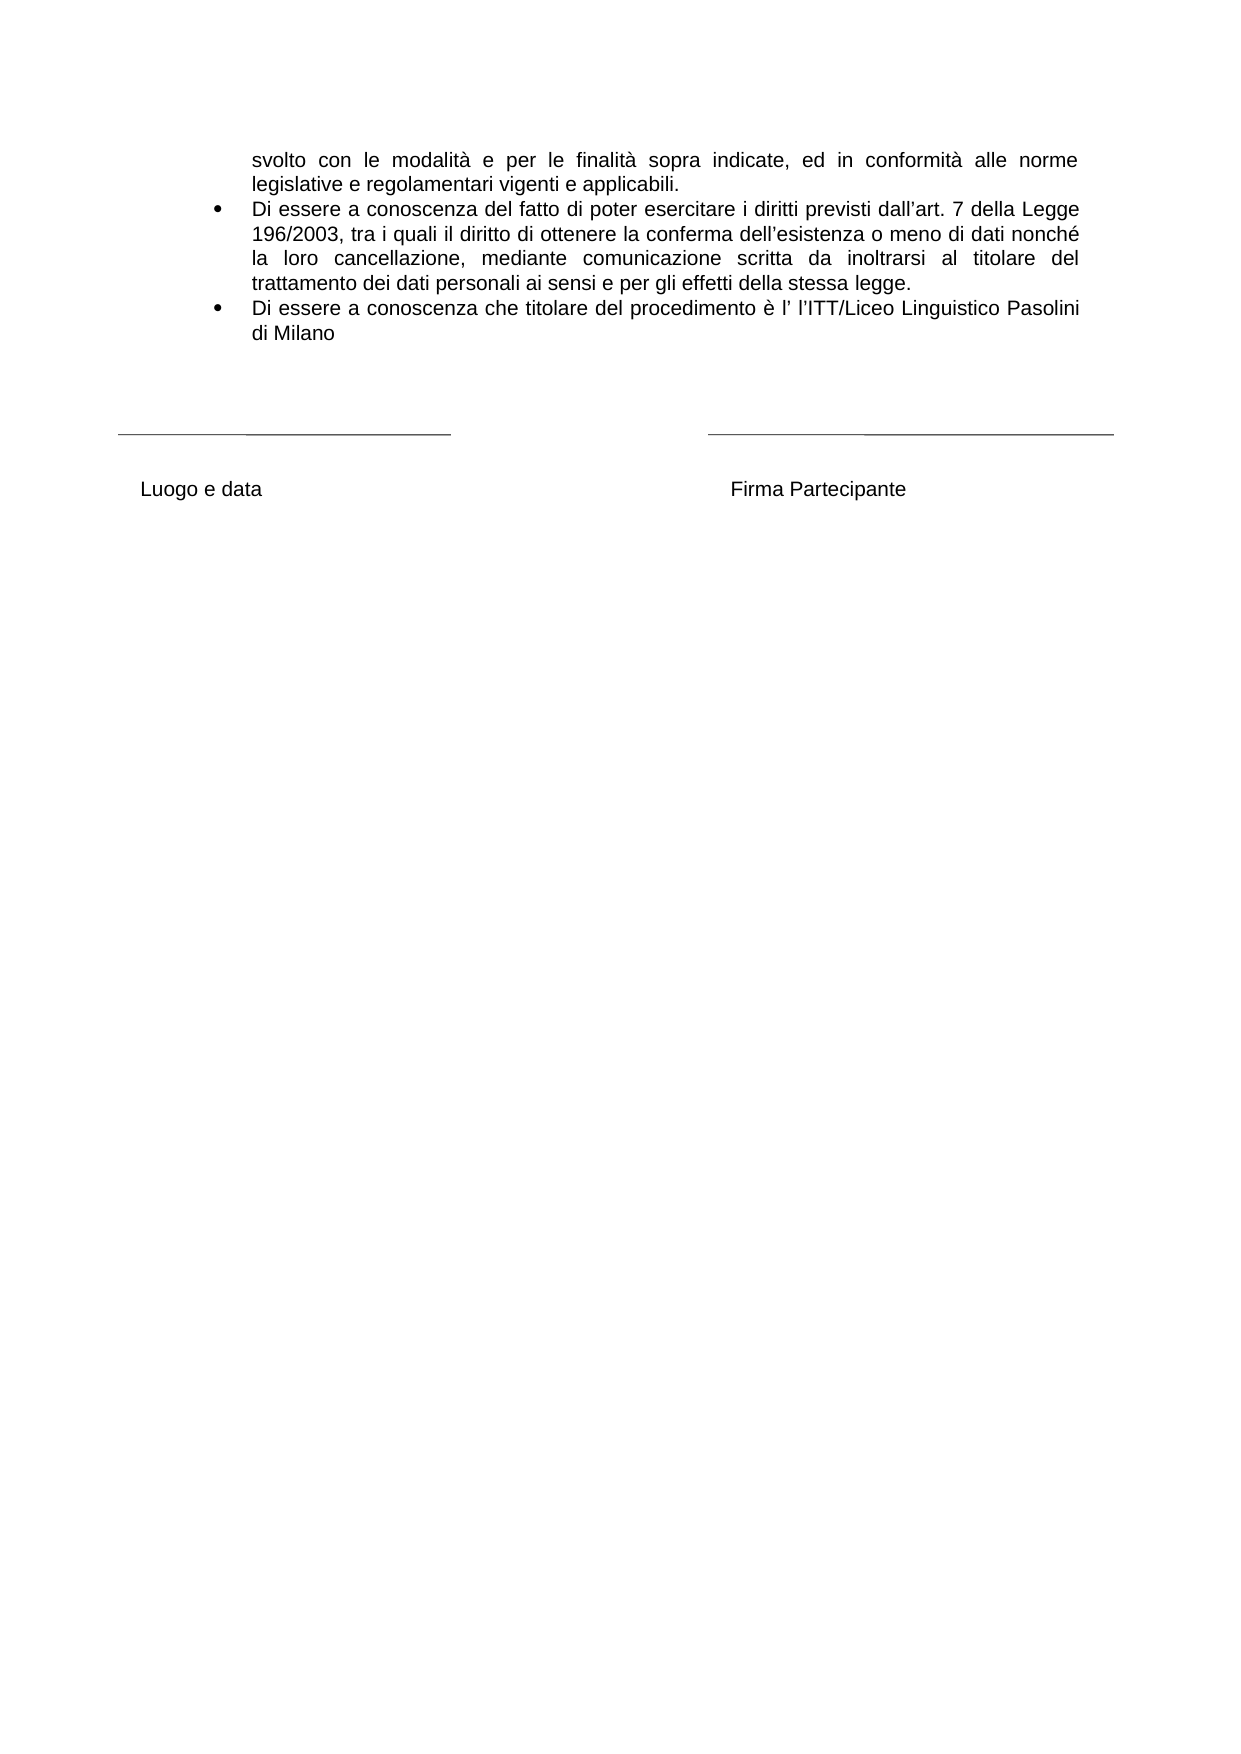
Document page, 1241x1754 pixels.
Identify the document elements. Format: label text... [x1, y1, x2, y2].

text Luogo e data Firma Partecipante [140, 477, 1122, 501]
list Di essere a conoscenza del fatto di poter esercitare i diritti previsti dall’art. 7 della Legge 196/2003, tra i quali il diritto di ottenere la conferma dell’esistenza o meno di dati nonché la loro cancellazione, mediante comunicazione scritta da inoltrarsi al titolare del trattamento dei dati personali ai sensi e per gli effetti della stessa legge. [214, 197, 1081, 295]
list Di essere a conoscenza che titolare del procedimento è l’ l’ITT/Liceo Linguistico Pasolini di Milano [214, 296, 1082, 344]
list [214, 148, 1080, 196]
